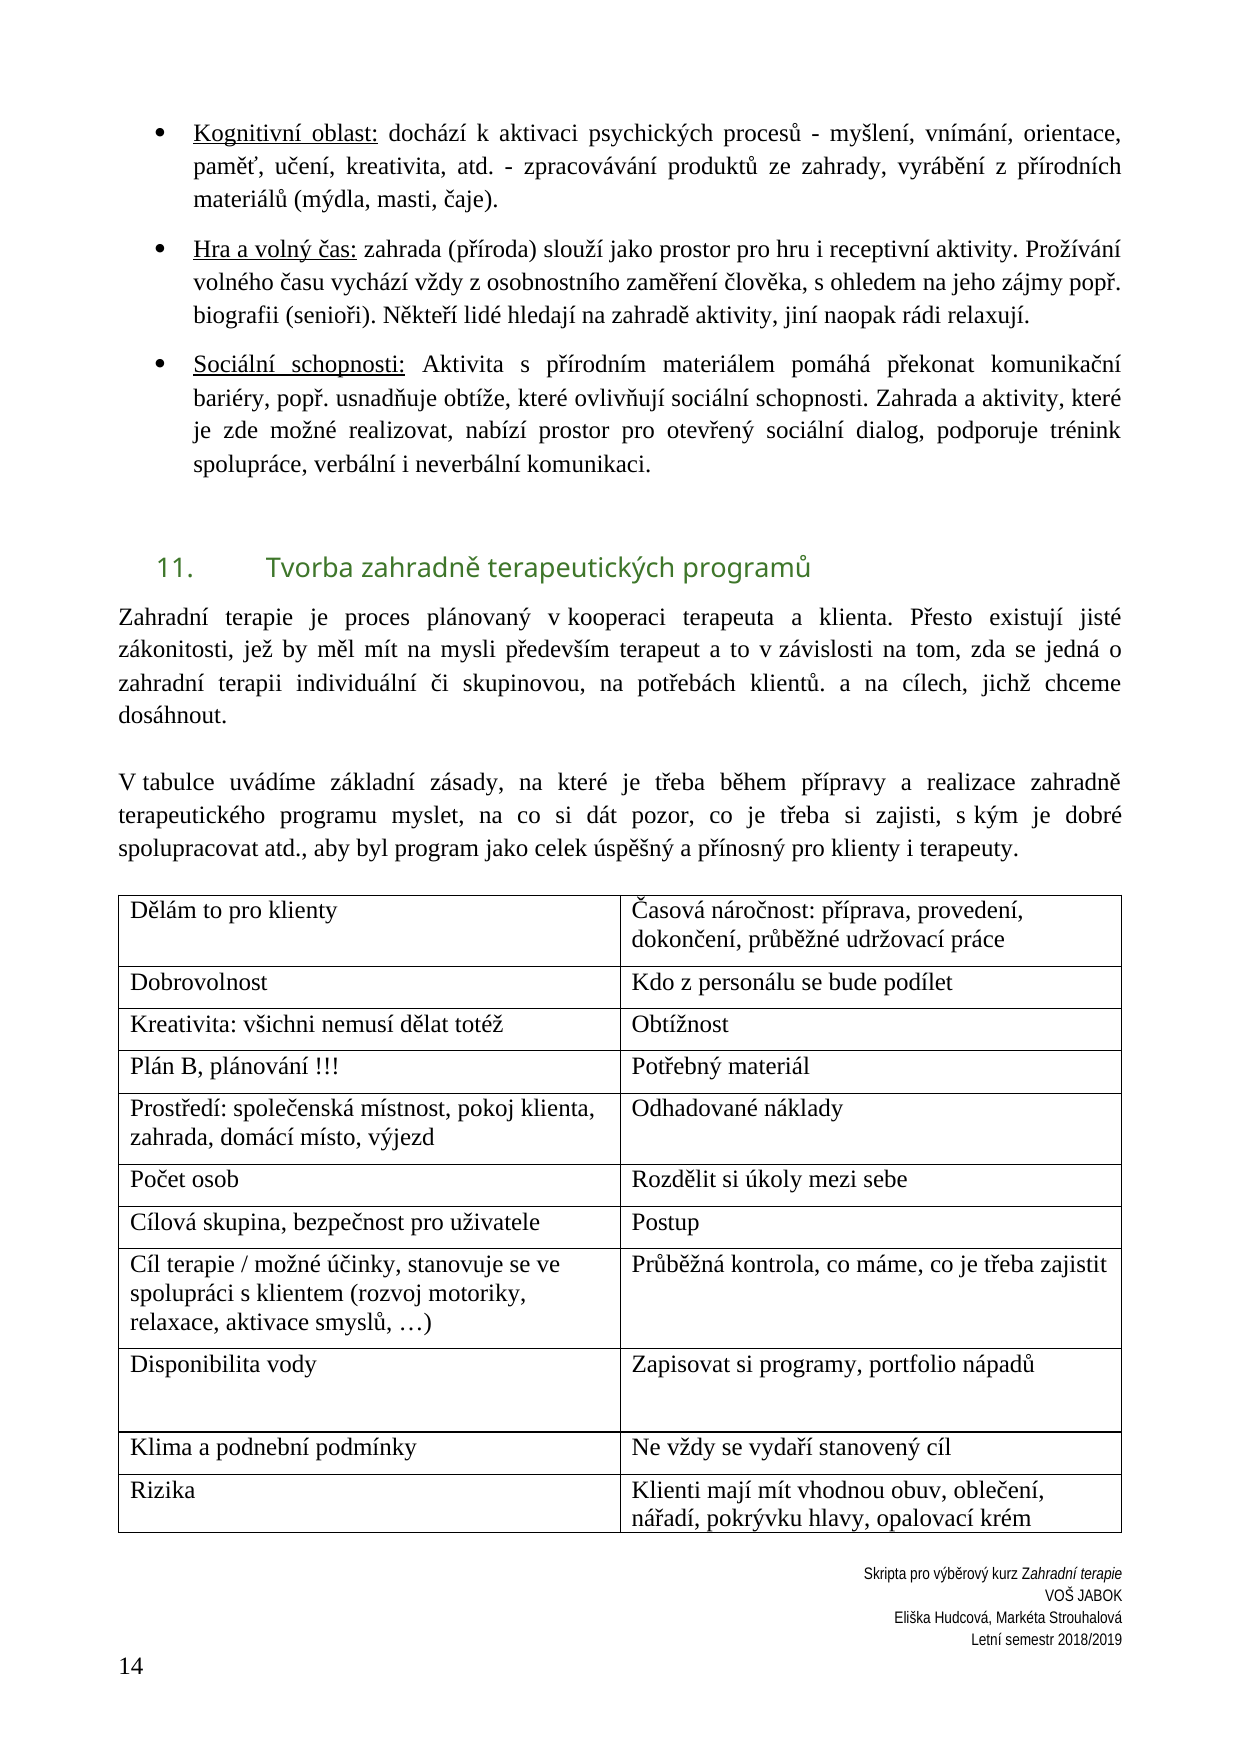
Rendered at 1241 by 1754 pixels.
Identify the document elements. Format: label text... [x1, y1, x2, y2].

table_cell Zapisovat si programy, portfolio nápadů [621, 1349, 1121, 1431]
table_cell Potřebný materiál [621, 1051, 1121, 1092]
list Sociální schopnosti: Aktivita s přírodním materiálem pomáhá překonat komunikační bariéry, popř. usnadňuje obtíže, které ovlivňují sociální schopnosti. Zahrada a aktivity, které je zde možné realizovat, nabízí prostor pro otevřený sociální dialog, podporuje trénink spolupráce, verbální i neverbální komunikaci. [156, 349, 1122, 477]
table_cell Odhadované náklady [621, 1094, 1121, 1163]
table_cell Kreativita: všichni nemusí dělat totéž [119, 1009, 620, 1050]
table_cell Dobrovolnost [119, 967, 620, 1008]
table_cell Rozdělit si úkoly mezi sebe [621, 1165, 1121, 1206]
table_cell Ne vždy se vydaří stanovený cíl [621, 1433, 1121, 1474]
table_cell Průběžná kontrola, co máme, co je třeba zajistit [621, 1249, 1121, 1348]
table_cell Prostředí: společenská místnost, pokoj klienta, zahrada, domácí místo, výjezd [119, 1094, 620, 1163]
table_cell Klima a podnební podmínky [119, 1433, 620, 1474]
text Zahradní terapie je proces plánovaný v kooperaci terapeuta a klienta. Přesto existují jisté zákonitosti, jež by měl mít na mysli především terapeut a to v závislosti na tom, zda se jedná o zahradní terapii individuální či skupinovou, na potřebách klientů. a na cílech, jichž chceme dosáhnout. [118, 602, 1122, 729]
table_cell Cílová skupina, bezpečnost pro uživatele [119, 1207, 620, 1248]
table_cell Cíl terapie / možné účinky, stanovuje se ve spolupráci s klientem (rozvoj motoriky, relaxace, aktivace smyslů, …) [119, 1249, 620, 1348]
table_header Časová náročnost: příprava, provedení, dokončení, průběžné udržovací práce [621, 896, 1121, 966]
table_cell Rizika [119, 1475, 620, 1532]
table_cell Disponibilita vody [119, 1349, 620, 1431]
table_cell Obtížnost [621, 1009, 1121, 1050]
list Hra a volný čas: zahrada (příroda) slouží jako prostor pro hru i receptivní aktivity. Prožívání volného času vychází vždy z osobnostního zaměření člověka, s ohledem na jeho zájmy popř. biografii (senioři). Někteří lidé hledají na zahradě aktivity, jiní naopak rádi relaxují. [156, 234, 1122, 329]
table_cell Kdo z personálu se bude podílet [621, 967, 1121, 1008]
subtitle Tvorba zahradně terapeutických programů [156, 548, 1122, 585]
table_cell Postup [621, 1207, 1121, 1248]
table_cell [621, 1475, 1121, 1532]
table_cell Plán B, plánování !!! [119, 1051, 620, 1092]
text V tabulce uvádíme základní zásady, na které je třeba během přípravy a realizace zahradně terapeutického programu myslet, na co si dát pozor, co je třeba si zajisti, s kým je dobré spolupracovat atd., aby byl program jako celek úspěšný a přínosný pro klienty i terapeuty. [118, 767, 1122, 861]
list Kognitivní oblast: dochází k aktivaci psychických procesů - myšlení, vnímání, orientace, paměť, učení, kreativita, atd. - zpracovávání produktů ze zahrady, vyrábění z přírodních materiálů (mýdla, masti, čaje). [156, 118, 1122, 213]
table_header Dělám to pro klienty [119, 896, 620, 966]
table_cell Počet osob [119, 1165, 620, 1206]
